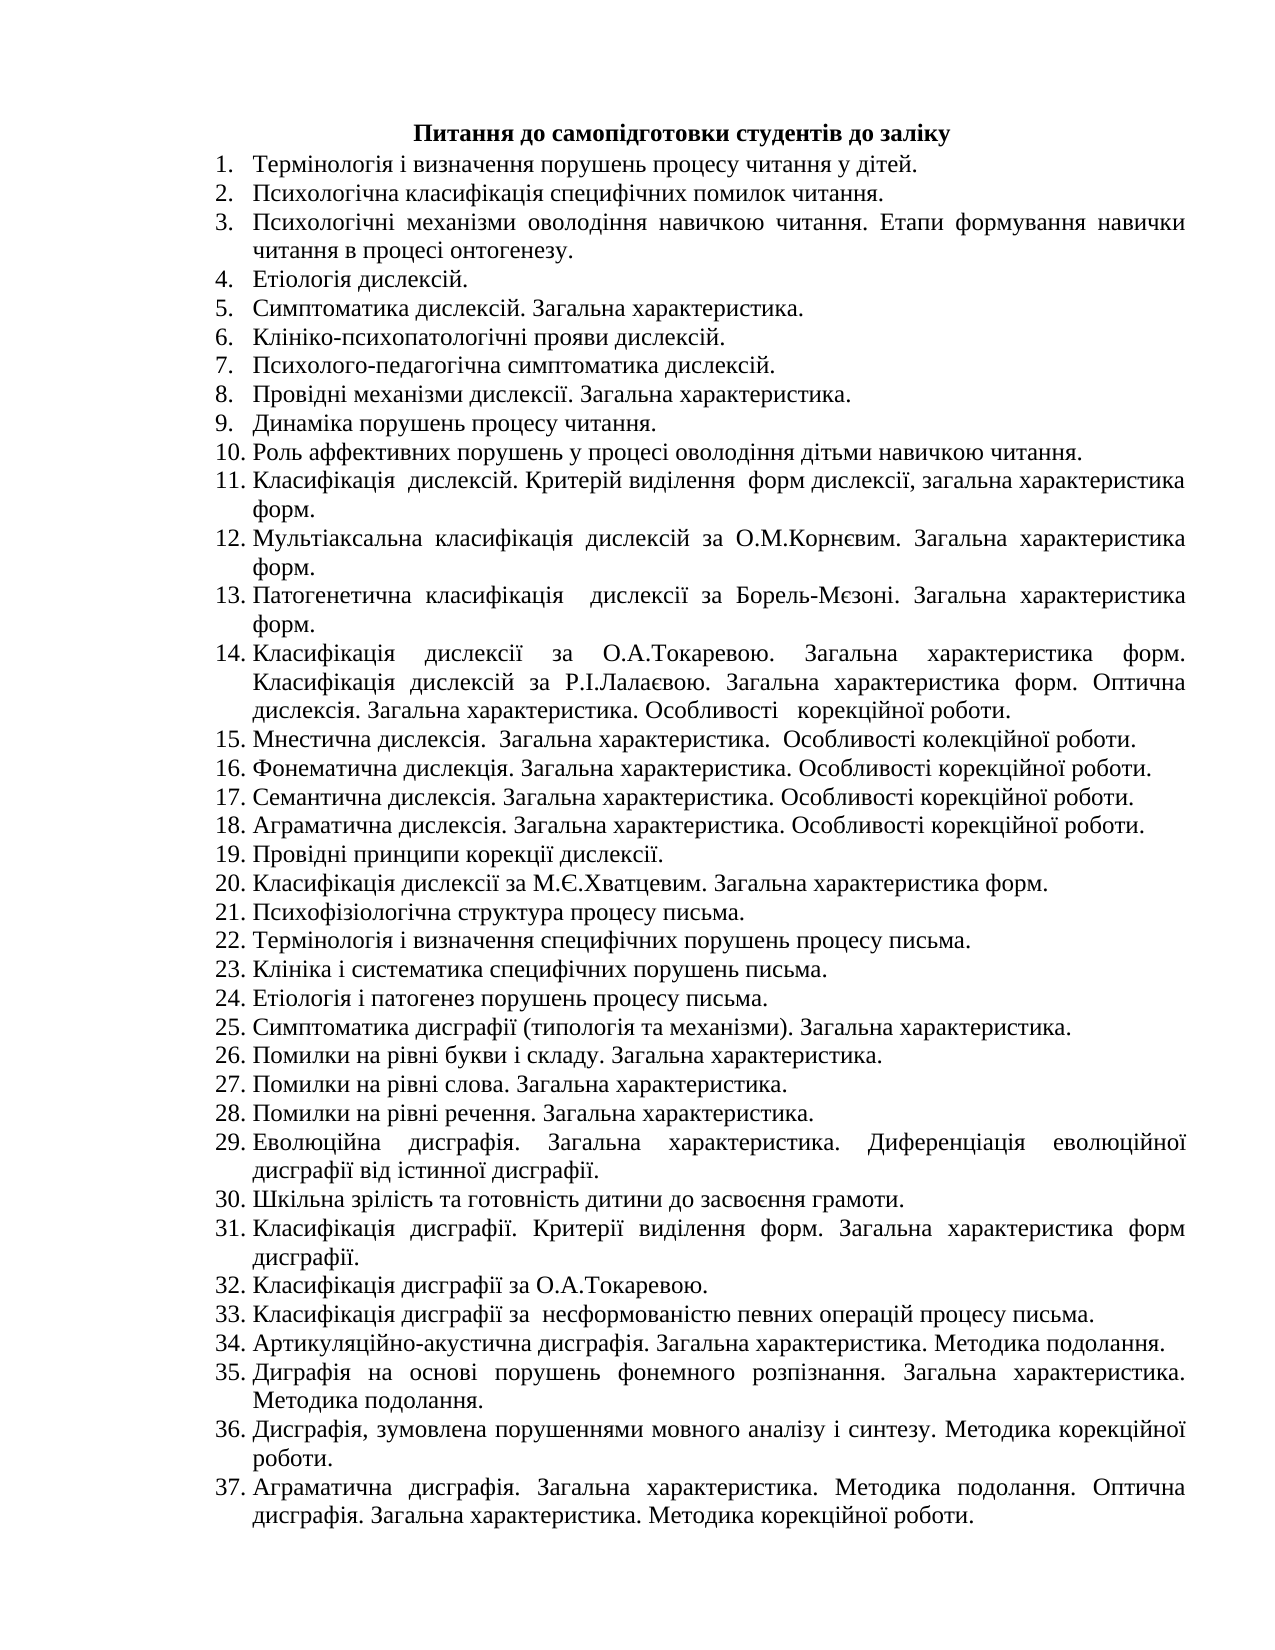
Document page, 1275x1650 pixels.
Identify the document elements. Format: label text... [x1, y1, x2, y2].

list Помилки на рівні букви і складу. Загальна характеристика. [215, 1040, 1186, 1069]
list Класифікація дислексій. Критерій виділення форм дислексії, загальна характеристика форм. [215, 465, 1186, 523]
list Еволюційна дисграфія. Загальна характеристика. Диференціація еволюційної дисграфії від істинної дисграфії. [215, 1127, 1186, 1184]
list Помилки на рівні слова. Загальна характеристика. [215, 1069, 1186, 1098]
list Симптоматика дисграфії (типологія та механізми). Загальна характеристика. [215, 1012, 1186, 1040]
list Класифікація дисграфії. Критерії виділення форм. Загальна характеристика форм дисграфії. [215, 1213, 1186, 1270]
list Клініка і систематика специфічних порушень письма. [215, 954, 1186, 983]
list Шкільна зрілість та готовність дитини до засвоєння грамоти. [215, 1184, 1186, 1213]
list Семантична дислексія. Загальна характеристика. Особливості корекційної роботи. [215, 782, 1186, 810]
list Аграматична дислексія. Загальна характеристика. Особливості корекційної роботи. [215, 810, 1186, 839]
list Психологічна класифікація специфічних помилок читання. [215, 178, 1186, 207]
list Термінологія і визначення специфічних порушень процесу письма. [215, 925, 1186, 954]
list Психологічні механізми оволодіння навичкою читання. Етапи формування навички читання в процесі онтогенезу. [215, 207, 1186, 264]
list Роль аффективних порушень у процесі оволодіння дітьми навичкою читання. [215, 437, 1186, 465]
list Клініко-психопатологічні прояви дислексій. [215, 322, 1186, 350]
list Класифікація дисграфії за О.А.Токаревою. [215, 1270, 1186, 1299]
list Класифікація дислексії за О.А.Токаревою. Загальна характеристика форм. Класифікація дислексій за Р.І.Лалаєвою. Загальна характеристика форм. Оптична дислексія. Загальна характеристика. Особливості корекційної роботи. [215, 638, 1186, 724]
list Термінологія і визначення порушень процесу читання у дітей. [215, 149, 1186, 178]
list Дисграфія, зумовлена порушеннями мовного аналізу і синтезу. Методика корекційної роботи. [215, 1414, 1186, 1472]
list Аграматична дисграфія. Загальна характеристика. Методика подолання. Оптична дисграфія. Загальна характеристика. Методика корекційної роботи. [215, 1472, 1186, 1529]
list Патогенетична класифікація дислексії за Борель-Мєзоні. Загальна характеристика форм. [215, 580, 1186, 638]
list Психолого-педагогічна симптоматика дислексій. [215, 350, 1186, 379]
list Помилки на рівні речення. Загальна характеристика. [215, 1098, 1186, 1127]
list Класифікація дисграфії за несформованістю певних операцій процесу письма. [215, 1299, 1186, 1328]
list Провідні механізми дислексії. Загальна характеристика. [215, 379, 1186, 408]
text Питання до самопідготовки студентів до заліку [177, 118, 1186, 147]
list Диграфія на основі порушень фонемного розпізнання. Загальна характеристика. Методика подолання. [215, 1357, 1186, 1414]
list Мнестична дислексія. Загальна характеристика. Особливості колекційної роботи. [215, 724, 1186, 753]
list Мультіаксальна класифікація дислексій за О.М.Корнєвим. Загальна характеристика форм. [215, 523, 1186, 580]
list Психофізіологічна структура процесу письма. [215, 897, 1186, 925]
list Симптоматика дислексій. Загальна характеристика. [215, 293, 1186, 322]
list Динаміка порушень процесу читання. [215, 408, 1186, 437]
list Артикуляційно-акустична дисграфія. Загальна характеристика. Методика подолання. [215, 1328, 1186, 1357]
list Класифікація дислексії за М.Є.Хватцевим. Загальна характеристика форм. [215, 868, 1186, 897]
list Етіологія і патогенез порушень процесу письма. [215, 983, 1186, 1012]
list Етіологія дислексій. [215, 264, 1186, 293]
list Фонематична дислекція. Загальна характеристика. Особливості корекційної роботи. [215, 753, 1186, 782]
list Провідні принципи корекції дислексії. [215, 839, 1186, 868]
